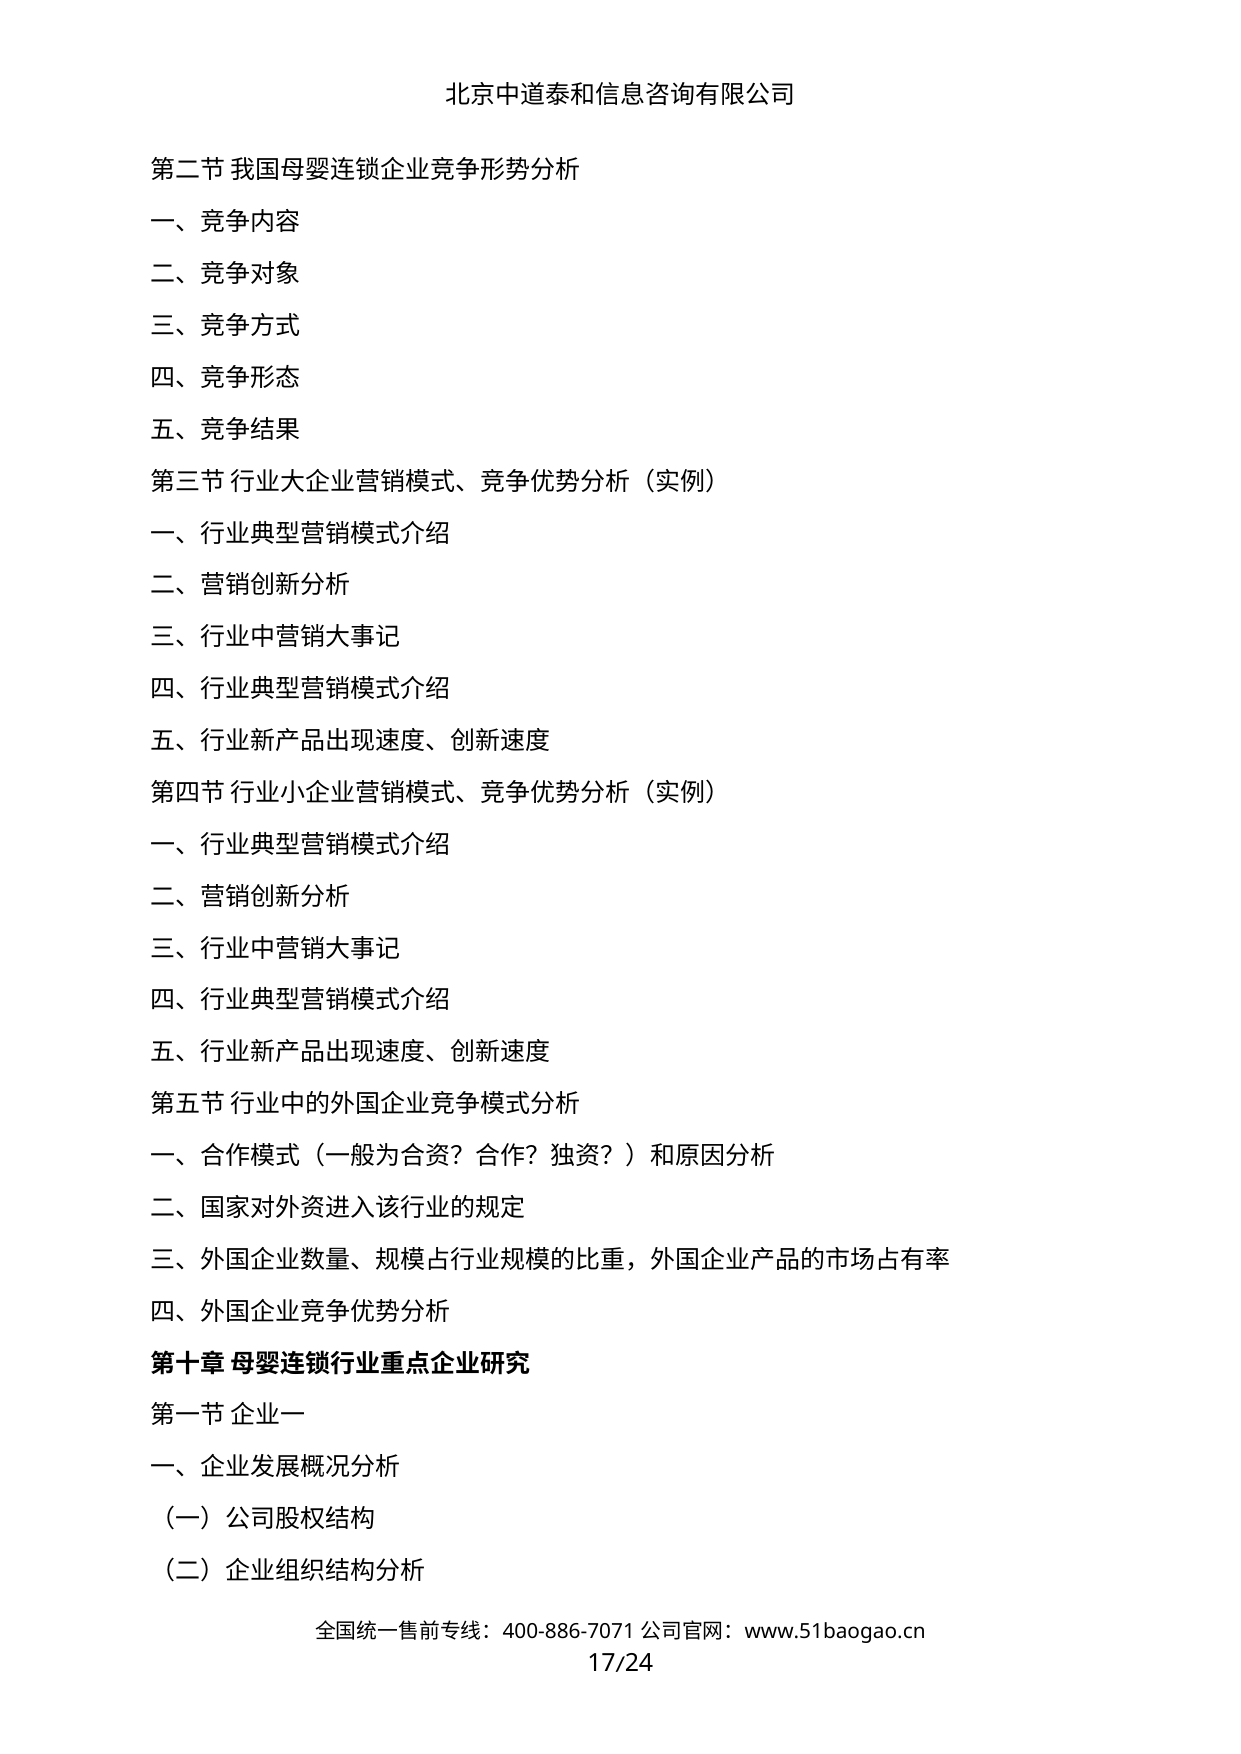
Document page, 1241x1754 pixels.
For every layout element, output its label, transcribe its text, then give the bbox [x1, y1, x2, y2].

text 一、行业典型营销模式介绍 [150, 513, 1090, 549]
text 第五节 行业中的外国企业竞争模式分析 [150, 1084, 1090, 1120]
text 第四节 行业小企业营销模式、竞争优势分析（实例） [150, 772, 1090, 809]
text 三、行业中营销大事记 [150, 617, 1090, 653]
text 三、行业中营销大事记 [150, 928, 1090, 964]
text 二、营销创新分析 [150, 565, 1090, 601]
text 五、行业新产品出现速度、创新速度 [150, 721, 1090, 757]
text 一、企业发展概况分析 [150, 1447, 1090, 1483]
text 一、竞争内容 [150, 202, 1090, 238]
text 四、行业典型营销模式介绍 [150, 669, 1090, 705]
text 第十章 母婴连锁行业重点企业研究 [150, 1343, 1090, 1379]
text 四、外国企业竞争优势分析 [150, 1291, 1090, 1327]
text 四、竞争形态 [150, 357, 1090, 394]
text （二）企业组织结构分析 [150, 1551, 1090, 1587]
text 五、行业新产品出现速度、创新速度 [150, 1032, 1090, 1068]
text 二、国家对外资进入该行业的规定 [150, 1187, 1090, 1224]
text 第一节 企业一 [150, 1395, 1090, 1431]
text 三、外国企业数量、规模占行业规模的比重，外国企业产品的市场占有率 [150, 1239, 1090, 1276]
text 五、竞争结果 [150, 409, 1090, 446]
text 二、营销创新分析 [150, 876, 1090, 912]
text 一、行业典型营销模式介绍 [150, 824, 1090, 861]
text 第二节 我国母婴连锁企业竞争形势分析 [150, 150, 1090, 186]
text 三、竞争方式 [150, 306, 1090, 342]
text 一、合作模式（一般为合资？合作？独资？）和原因分析 [150, 1136, 1090, 1172]
text 第三节 行业大企业营销模式、竞争优势分析（实例） [150, 461, 1090, 497]
text （一）公司股权结构 [150, 1499, 1090, 1535]
text 二、竞争对象 [150, 254, 1090, 290]
text 四、行业典型营销模式介绍 [150, 980, 1090, 1016]
